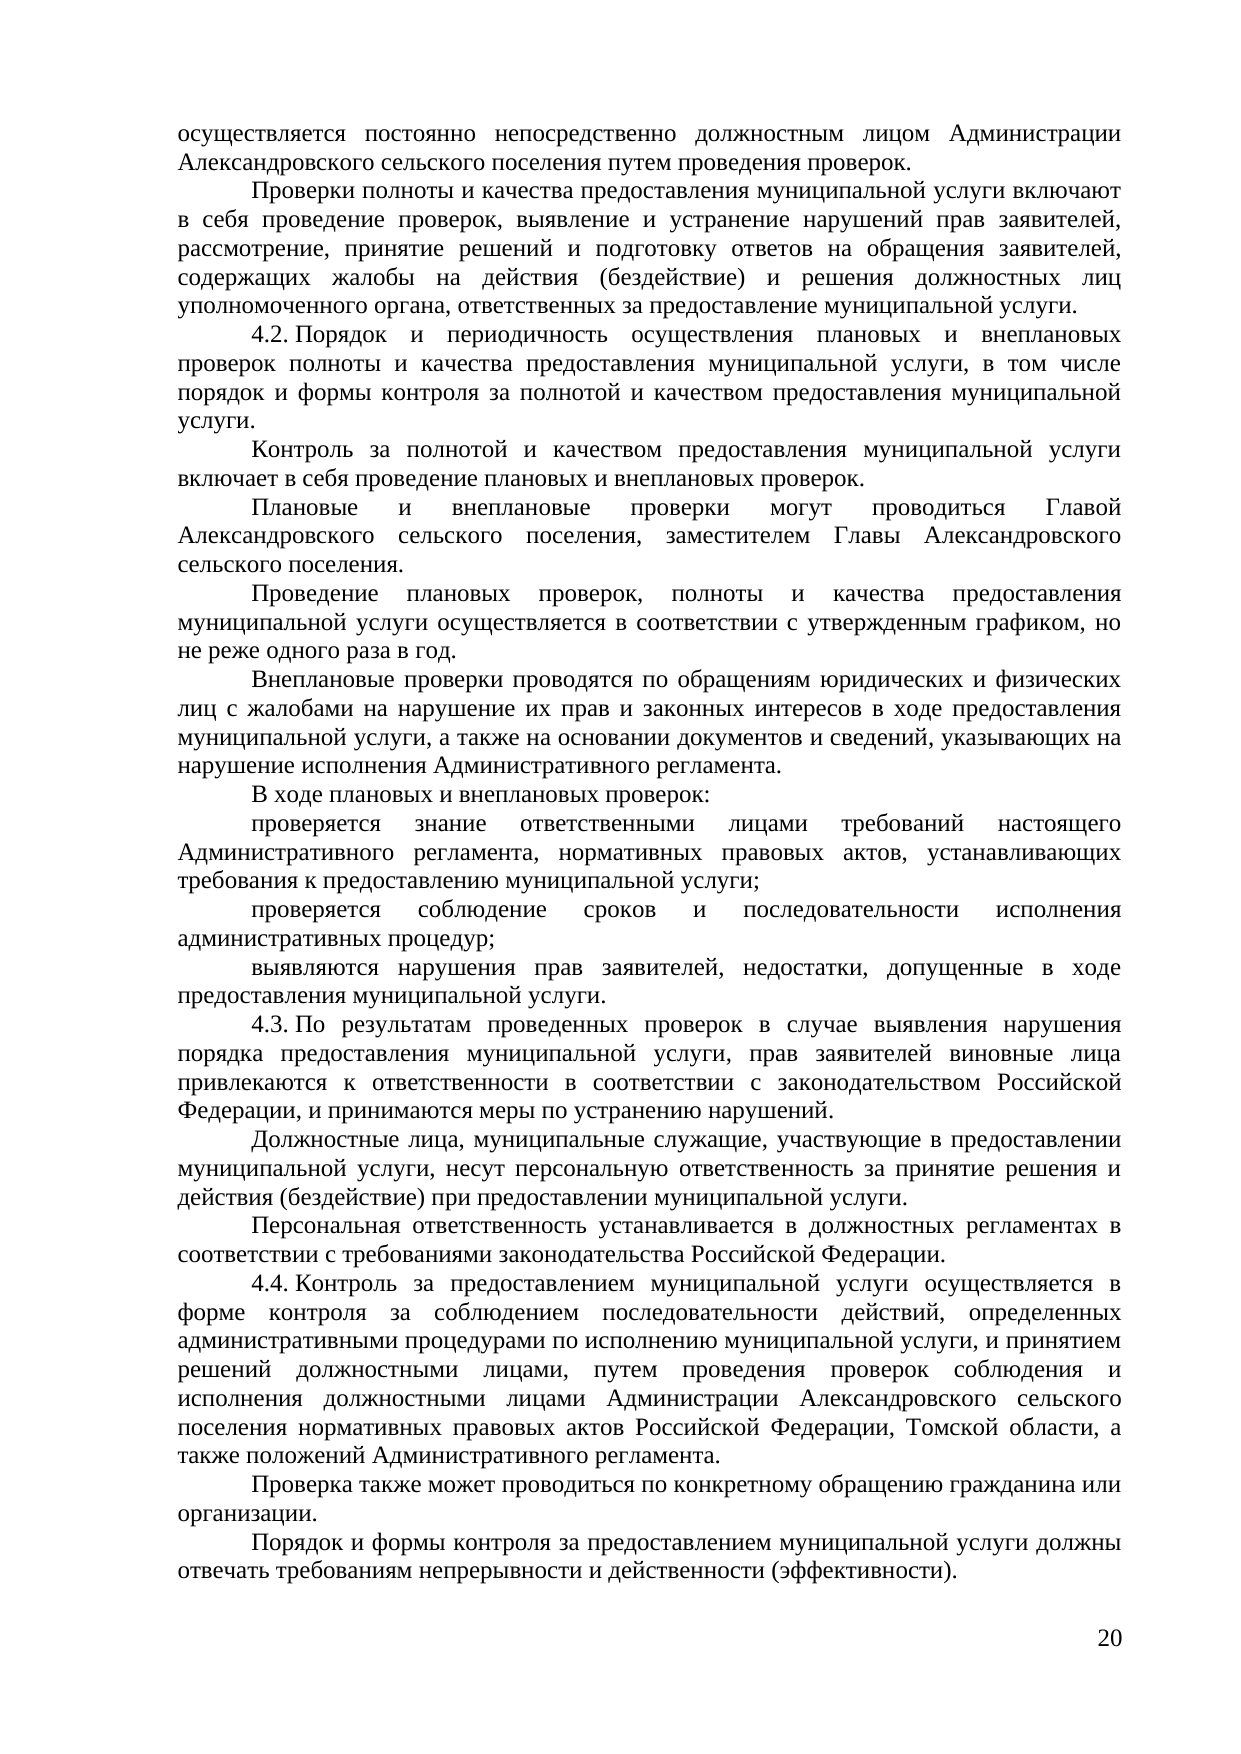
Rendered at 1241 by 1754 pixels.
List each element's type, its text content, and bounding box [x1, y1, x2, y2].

text проверяется соблюдение сроков и последовательности исполнения административных процедур; [177, 894, 1122, 952]
text Проверки полноты и качества предоставления муниципальной услуги включают в себя проведение проверок, выявление и устранение нарушений прав заявителей, рассмотрение, принятие решений и подготовку ответов на обращения заявителей, содержащих жалобы на действия (бездействие) и решения должностных лиц уполномоченного органа, ответственных за предоставление муниципальной услуги. [177, 176, 1122, 319]
text Проведение плановых проверок, полноты и качества предоставления муниципальной услуги осуществляется в соответствии с утвержденным графиком, но не реже одного раза в год. [177, 578, 1122, 664]
text 4.2. Порядок и периодичность осуществления плановых и внеплановых проверок полноты и качества предоставления муниципальной услуги, в том числе порядок и формы контроля за полнотой и качеством предоставления муниципальной услуги. [177, 319, 1122, 434]
text 4.3. По результатам проведенных проверок в случае выявления нарушения порядка предоставления муниципальной услуги, прав заявителей виновные лица привлекаются к ответственности в соответствии с законодательством Российской Федерации, и принимаются меры по устранению нарушений. [177, 1009, 1122, 1124]
text 4.4. Контроль за предоставлением муниципальной услуги осуществляется в форме контроля за соблюдением последовательности действий, определенных административными процедурами по исполнению муниципальной услуги, и принятием решений должностными лицами, путем проведения проверок соблюдения и исполнения должностными лицами Администрации Александровского сельского поселения нормативных правовых актов Российской Федерации, Томской области, а также положений Административного регламента. [177, 1268, 1122, 1469]
text Должностные лица, муниципальные служащие, участвующие в предоставлении муниципальной услуги, несут персональную ответственность за принятие решения и действия (бездействие) при предоставлении муниципальной услуги. [177, 1124, 1122, 1211]
text выявляются нарушения прав заявителей, недостатки, допущенные в ходе предоставления муниципальной услуги. [177, 952, 1122, 1009]
text Контроль за полнотой и качеством предоставления муниципальной услуги включает в себя проведение плановых и внеплановых проверок. [177, 434, 1122, 492]
text Персональная ответственность устанавливается в должностных регламентах в соответствии с требованиями законодательства Российской Федерации. [177, 1211, 1122, 1268]
text Проверка также может проводиться по конкретному обращению гражданина или организации. [177, 1469, 1122, 1527]
text Порядок и формы контроля за предоставлением муниципальной услуги должны отвечать требованиям непрерывности и действенности (эффективности). [177, 1527, 1122, 1584]
text Плановые и внеплановые проверки могут проводиться Главой Александровского сельского поселения, заместителем Главы Александровского сельского поселения. [177, 492, 1122, 578]
text В ходе плановых и внеплановых проверок: [177, 779, 1122, 808]
text проверяется знание ответственными лицами требований настоящего Административного регламента, нормативных правовых актов, устанавливающих требования к предоставлению муниципальной услуги; [177, 808, 1122, 894]
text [177, 118, 1122, 176]
text Внеплановые проверки проводятся по обращениям юридических и физических лиц с жалобами на нарушение их прав и законных интересов в ходе предоставления муниципальной услуги, а также на основании документов и сведений, указывающих на нарушение исполнения Административного регламента. [177, 664, 1122, 779]
